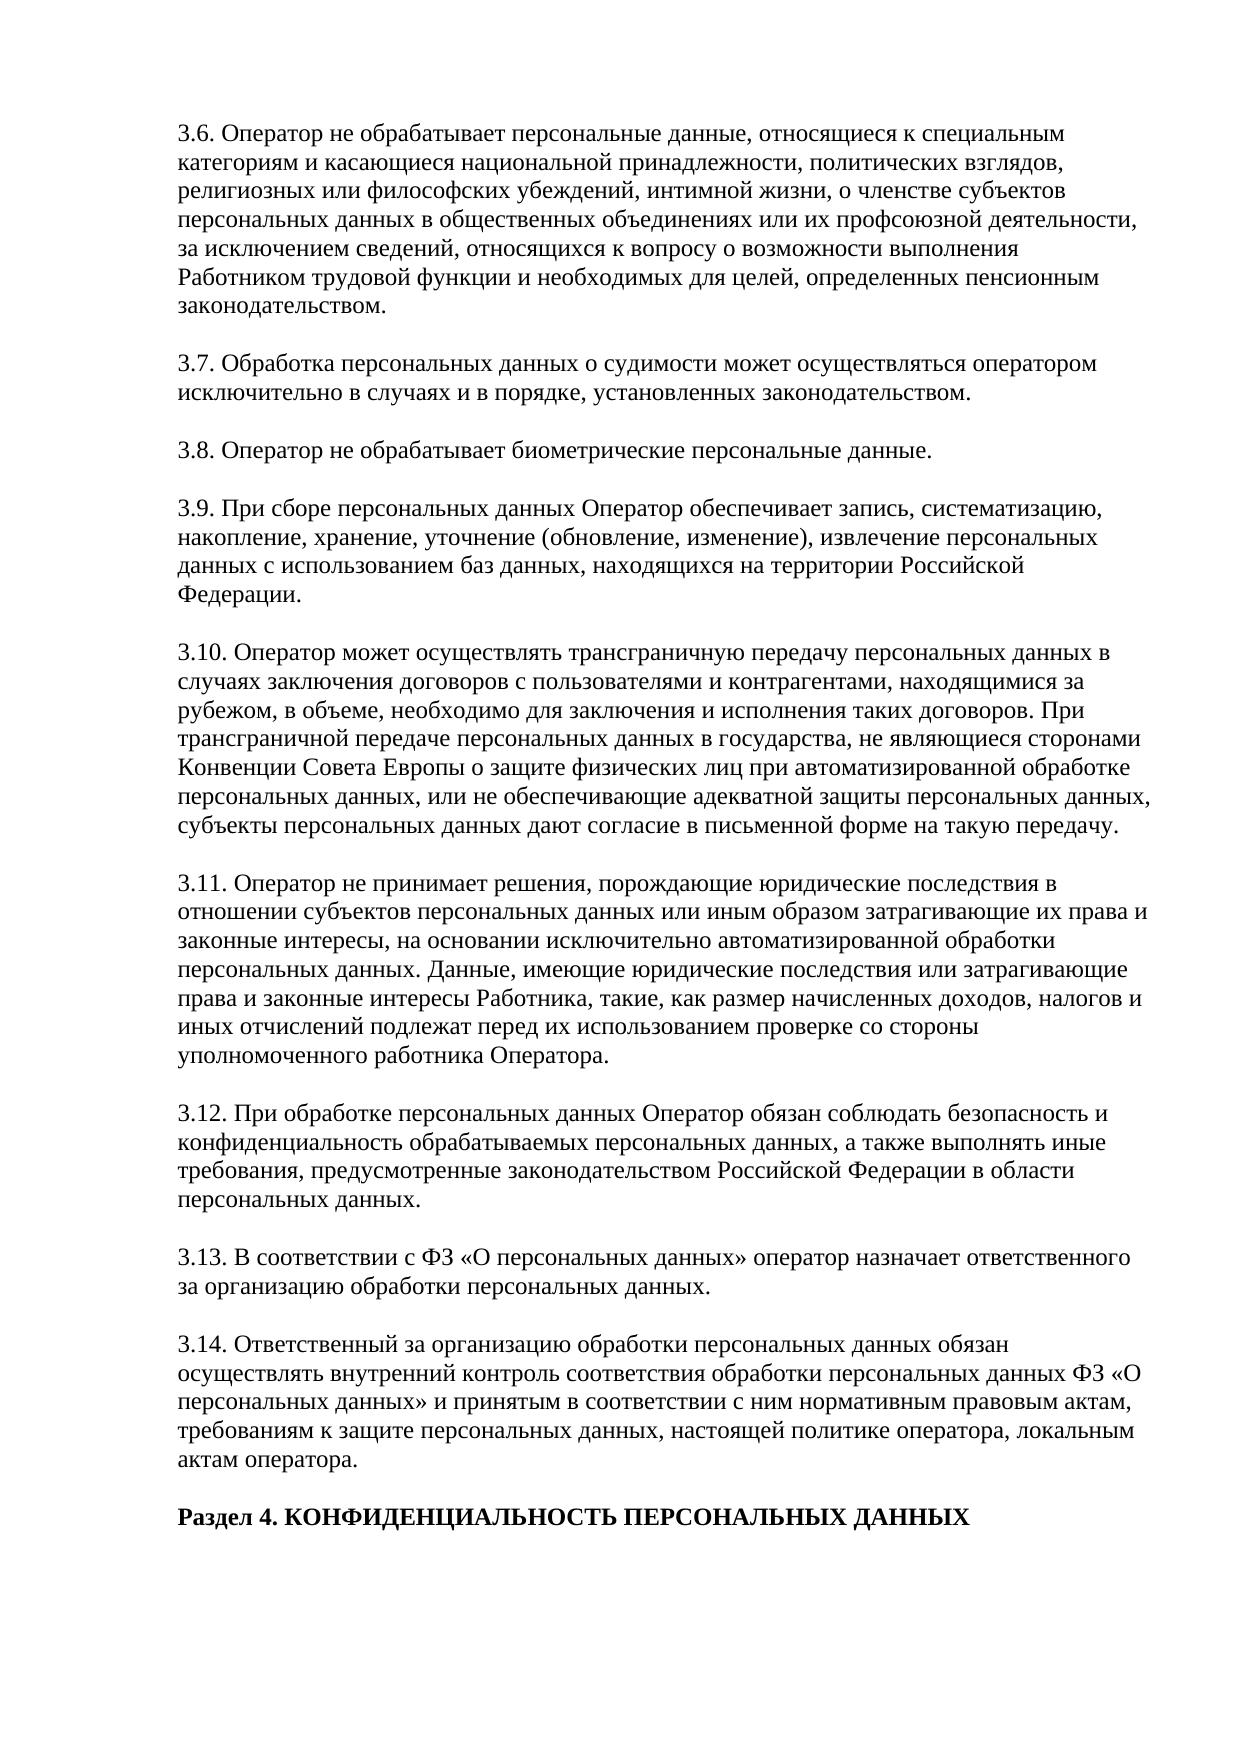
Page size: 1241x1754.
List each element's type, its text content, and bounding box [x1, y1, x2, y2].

text 3.9. При сборе персональных данных Оператор обеспечивает запись, систематизацию, накопление, хранение, уточнение (обновление, изменение), извлечение персональных данных с использованием баз данных, находящихся на территории Российской Федерации. [177, 493, 1152, 608]
text 3.8. Оператор не обрабатывает биометрические персональные данные. [177, 435, 1152, 464]
text 3.14. Ответственный за организацию обработки персональных данных обязан осуществлять внутренний контроль соответствия обработки персональных данных ФЗ «О персональных данных» и принятым в соответствии с ним нормативным правовым актам, требованиям к защите персональных данных, настоящей политике оператора, локальным актам оператора. [177, 1329, 1152, 1473]
text 3.6. Оператор не обрабатывает персональные данные, относящиеся к специальным категориям и касающиеся национальной принадлежности, политических взглядов, религиозных или философских убеждений, интимной жизни, о членстве субъектов персональных данных в общественных объединениях или их профсоюзной деятельности, за исключением сведений, относящихся к вопросу о возможности выполнения Работником трудовой функции и необходимых для целей, определенных пенсионным законодательством. [177, 118, 1152, 319]
text 3.10. Оператор может осуществлять трансграничную передачу персональных данных в случаях заключения договоров с пользователями и контрагентами, находящимися за рубежом, в объеме, необходимо для заключения и исполнения таких договоров. При трансграничной передаче персональных данных в государства, не являющиеся сторонами Конвенции Совета Европы о защите физических лиц при автоматизированной обработке персональных данных, или не обеспечивающие адекватной защиты персональных данных, субъекты персональных данных дают согласие в письменной форме на такую передачу. [177, 637, 1152, 838]
text 3.12. При обработке персональных данных Оператор обязан соблюдать безопасность и конфиденциальность обрабатываемых персональных данных, а также выполнять иные требования, предусмотренные законодательством Российской Федерации в области персональных данных. [177, 1098, 1152, 1213]
text 3.7. Обработка персональных данных о судимости может осуществляться оператором исключительно в случаях и в порядке, установленных законодательством. [177, 348, 1152, 406]
text Раздел 4. КОНФИДЕНЦИАЛЬНОСТЬ ПЕРСОНАЛЬНЫХ ДАННЫХ [177, 1502, 1152, 1531]
text 3.11. Оператор не принимает решения, порождающие юридические последствия в отношении субъектов персональных данных или иным образом затрагивающие их права и законные интересы, на основании исключительно автоматизированной обработки персональных данных. Данные, имеющие юридические последствия или затрагивающие права и законные интересы Работника, такие, как размер начисленных доходов, налогов и иных отчислений подлежат перед их использованием проверке со стороны уполномоченного работника Оператора. [177, 868, 1152, 1069]
text 3.13. В соответствии с ФЗ «О персональных данных» оператор назначает ответственного за организацию обработки персональных данных. [177, 1242, 1152, 1300]
